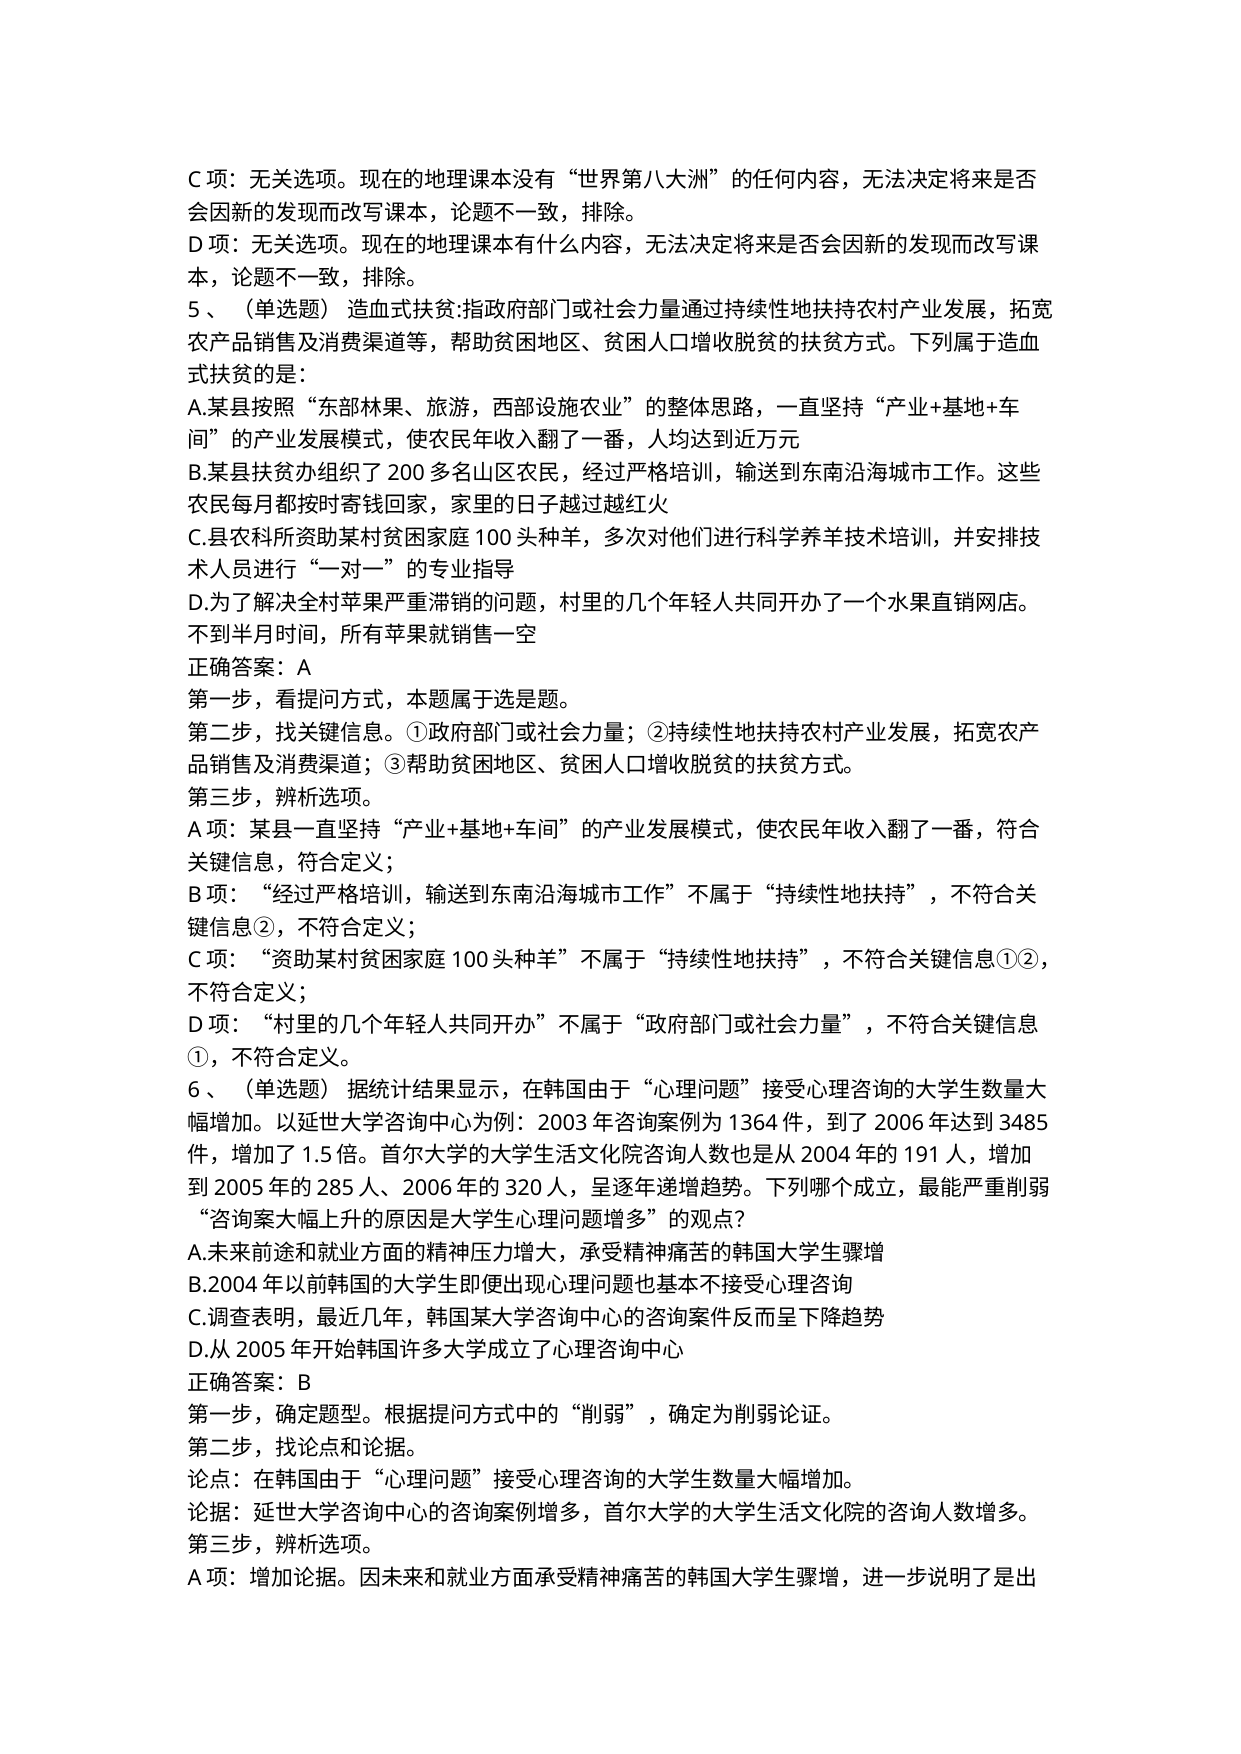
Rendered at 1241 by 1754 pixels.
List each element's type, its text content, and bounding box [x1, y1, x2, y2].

text D.从2005年开始韩国许多大学成立了心理咨询中心 [187, 1332, 1053, 1364]
text A.某县按照“东部林果、旅游，西部设施农业”的整体思路，一直坚持“产业+基地+车间”的产业发展模式，使农民年收入翻了一番，人均达到近万元 [187, 389, 1053, 454]
text C.县农科所资助某村贫困家庭100头种羊，多次对他们进行科学养羊技术培训，并安排技术人员进行“一对一”的专业指导 [187, 519, 1053, 584]
text 第一步，看提问方式，本题属于选是题。 第二步，找关键信息。①政府部门或社会力量；②持续性地扶持农村产业发展，拓宽农产品销售及消费渠道；③帮助贫困地区、贫困人口增收脱贫的扶贫方式。 第三步，辨析选项。 A项：某县一直坚持“产业+基地+车间”的产业发展模式，使农民年收入翻了一番，符合关键信息，符合定义； B项：“经过严格培训，输送到东南沿海城市工作”不属于“持续性地扶持”，不符合关键信息②，不符合定义； C项：“资助某村贫困家庭100头种羊”不属于“持续性地扶持”，不符合关键信息①②，不符合定义； D项：“村里的几个年轻人共同开办”不属于“政府部门或社会力量”，不符合关键信息①，不符合定义。 [187, 682, 1053, 1072]
text D.为了解决全村苹果严重滞销的问题，村里的几个年轻人共同开办了一个水果直销网店。不到半月时间，所有苹果就销售一空 [187, 584, 1053, 649]
text 正确答案：A [187, 649, 1053, 682]
text 正确答案：B [187, 1364, 1053, 1397]
text B.2004年以前韩国的大学生即便出现心理问题也基本不接受心理咨询 [187, 1267, 1053, 1299]
text A.未来前途和就业方面的精神压力增大，承受精神痛苦的韩国大学生骤增 [187, 1234, 1053, 1267]
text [187, 162, 1053, 292]
text C.调查表明，最近几年，韩国某大学咨询中心的咨询案件反而呈下降趋势 [187, 1299, 1053, 1332]
text 5 、 （单选题） 造血式扶贫:指政府部门或社会力量通过持续性地扶持农村产业发展，拓宽农产品销售及消费渠道等，帮助贫困地区、贫困人口增收脱贫的扶贫方式。下列属于造血式扶贫的是： [187, 292, 1053, 389]
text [187, 1397, 1053, 1592]
text B.某县扶贫办组织了200多名山区农民，经过严格培训，输送到东南沿海城市工作。这些农民每月都按时寄钱回家，家里的日子越过越红火 [187, 454, 1053, 519]
text 6 、 （单选题） 据统计结果显示，在韩国由于“心理问题”接受心理咨询的大学生数量大幅增加。以延世大学咨询中心为例：2003年咨询案例为1364件，到了2006年达到3485件，增加了1.5倍。首尔大学的大学生活文化院咨询人数也是从2004年的191人，增加到2005年的285人、2006年的320人，呈逐年递增趋势。下列哪个成立，最能严重削弱“咨询案大幅上升的原因是大学生心理问题增多”的观点？ [187, 1072, 1053, 1234]
